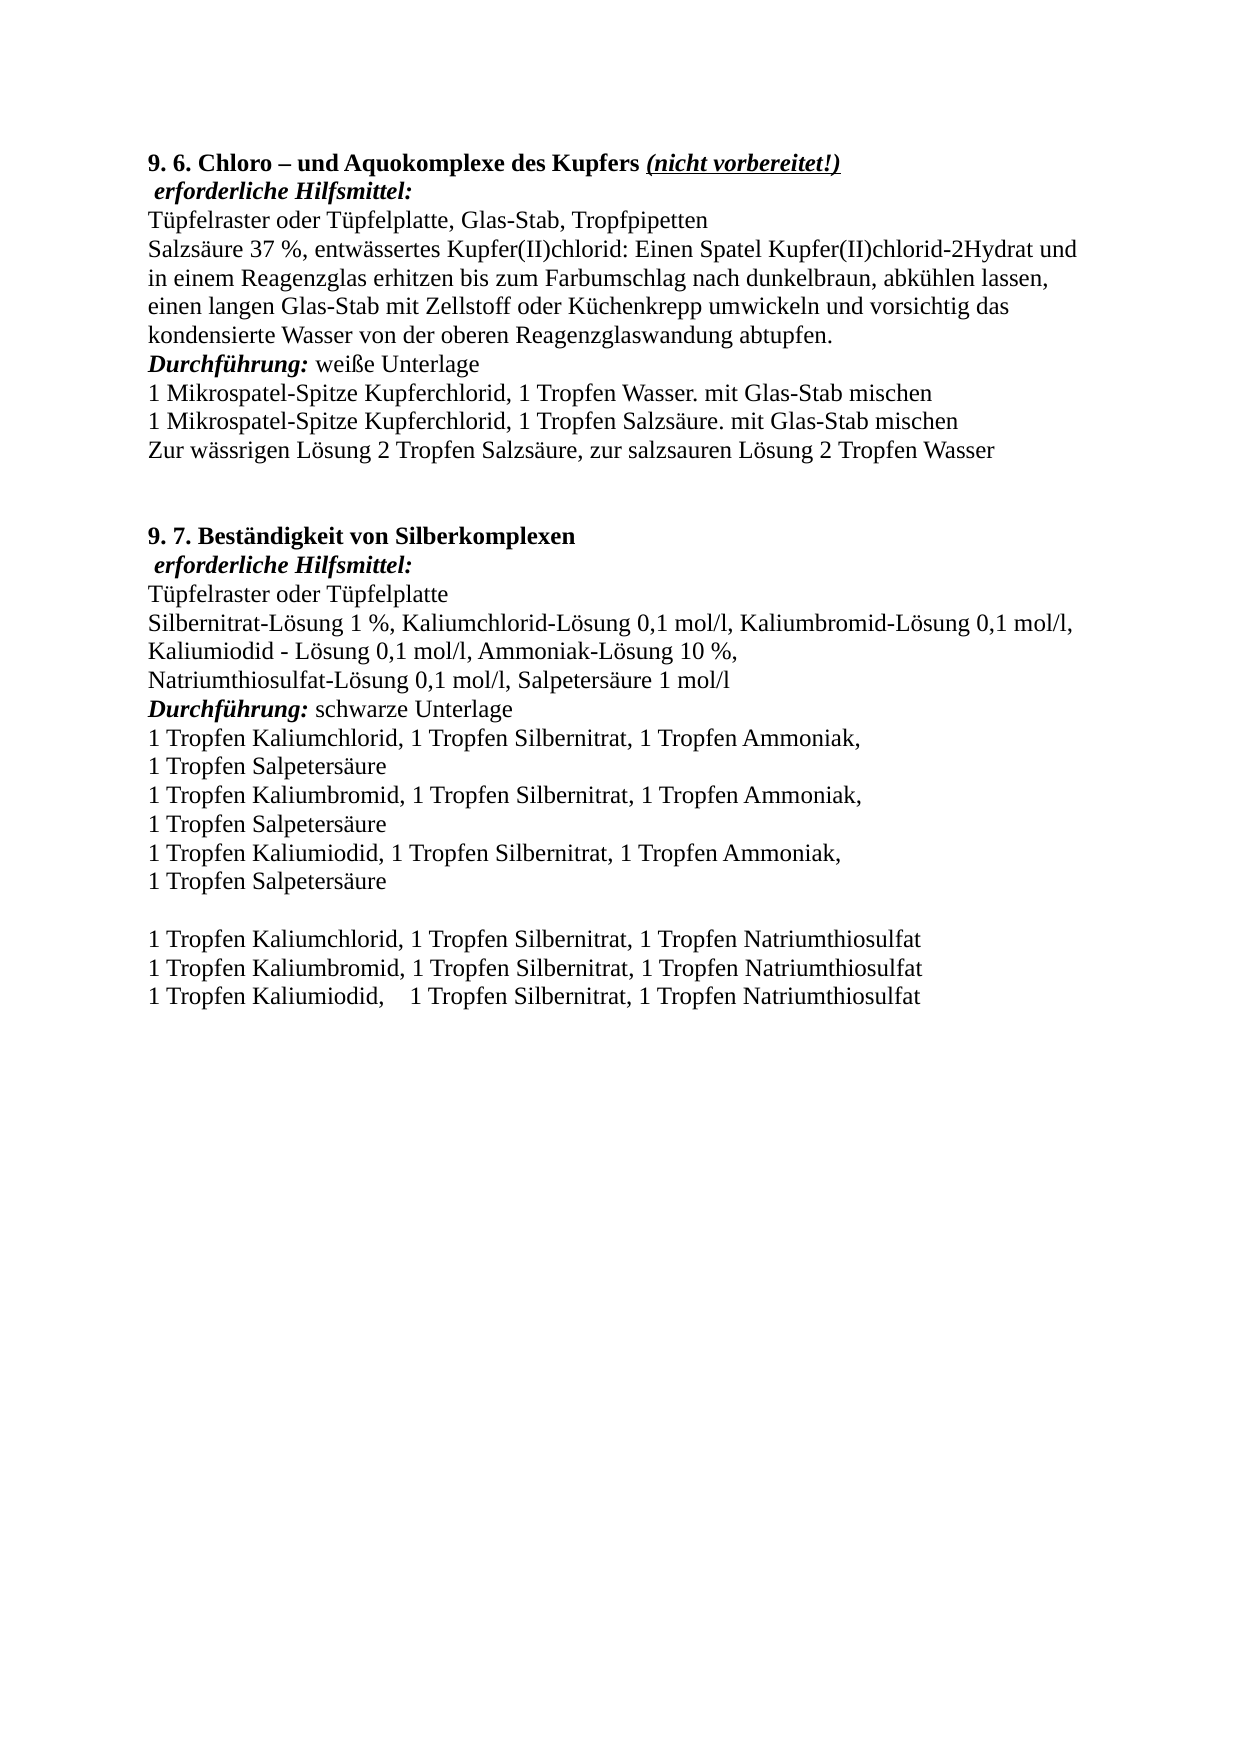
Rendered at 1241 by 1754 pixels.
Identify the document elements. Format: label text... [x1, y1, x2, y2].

text 1 Tropfen Kaliumbromid, 1 Tropfen Silbernitrat, 1 Tropfen Natriumthiosulfat [148, 953, 1093, 981]
text 1 Tropfen Kaliumchlorid, 1 Tropfen Silbernitrat, 1 Tropfen Natriumthiosulfat [148, 924, 1093, 953]
text erforderliche Hilfsmittel: [148, 176, 1093, 205]
text 1 Tropfen Kaliumiodid, 1 Tropfen Silbernitrat, 1 Tropfen Ammoniak, [148, 838, 1093, 866]
text Tüpfelraster oder Tüpfelplatte, Glas-Stab, Tropfpipetten [148, 205, 1093, 234]
text 1 Tropfen Salpetersäure [148, 751, 1093, 780]
text 1 Tropfen Salpetersäure [148, 809, 1093, 838]
text 1 Mikrospatel-Spitze Kupferchlorid, 1 Tropfen Salzsäure. mit Glas-Stab mischen [148, 406, 1093, 435]
text Tüpfelraster oder Tüpfelplatte [148, 579, 1093, 608]
text Zur wässrigen Lösung 2 Tropfen Salzsäure, zur salzsauren Lösung 2 Tropfen Wasser [148, 435, 1093, 464]
text Durchführung: schwarze Unterlage [148, 694, 1093, 723]
text 1 Tropfen Kaliumbromid, 1 Tropfen Silbernitrat, 1 Tropfen Ammoniak, [148, 780, 1093, 809]
text 9. 7. Beständigkeit von Silberkomplexen [148, 521, 1093, 550]
text Salzsäure 37 %, entwässertes Kupfer(II)chlorid: Einen Spatel Kupfer(II)chlorid-2Hydrat und in einem Reagenzglas erhitzen bis zum Farbumschlag nach dunkelbraun, abkühlen lassen, einen langen Glas-Stab mit Zellstoff oder Küchenkrepp umwickeln und vorsichtig das kondensierte Wasser von der oberen Reagenzglaswandung abtupfen. [148, 234, 1093, 349]
text 1 Tropfen Salpetersäure [148, 866, 1093, 895]
text 1 Mikrospatel-Spitze Kupferchlorid, 1 Tropfen Wasser. mit Glas-Stab mischen [148, 378, 1093, 406]
text 1 Tropfen Kaliumchlorid, 1 Tropfen Silbernitrat, 1 Tropfen Ammoniak, [148, 723, 1093, 751]
text 1 Tropfen Kaliumiodid, 1 Tropfen Silbernitrat, 1 Tropfen Natriumthiosulfat [148, 981, 1093, 1010]
text 9. 6. Chloro – und Aquokomplexe des Kupfers (nicht vorbereitet!) [148, 148, 1093, 176]
text Silbernitrat-Lösung 1 %, Kaliumchlorid-Lösung 0,1 mol/l, Kaliumbromid-Lösung 0,1 mol/l, Kaliumiodid - Lösung 0,1 mol/l, Ammoniak-Lösung 10 %, [148, 608, 1093, 665]
text erforderliche Hilfsmittel: [148, 550, 1093, 579]
text Durchführung: weiße Unterlage [148, 349, 1093, 378]
text Natriumthiosulfat-Lösung 0,1 mol/l, Salpetersäure 1 mol/l [148, 665, 1093, 694]
